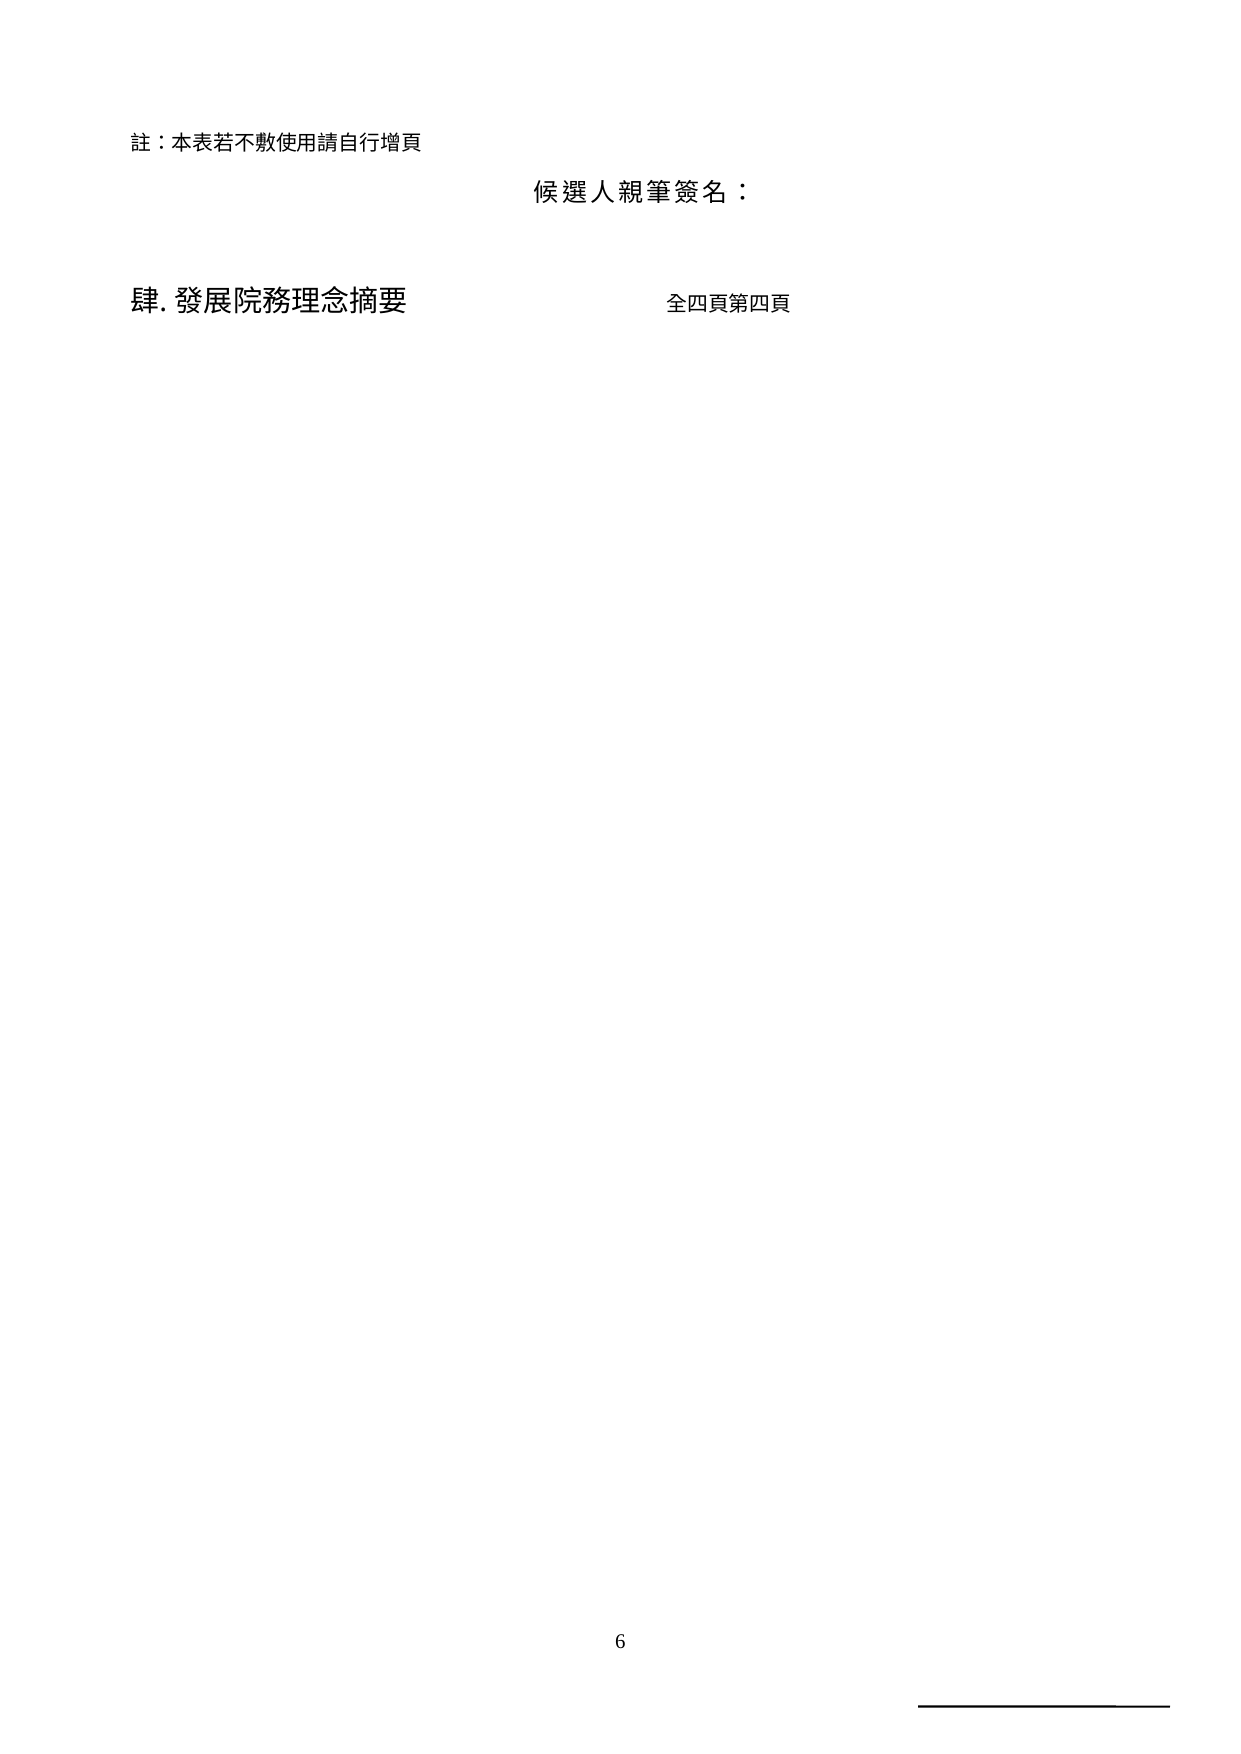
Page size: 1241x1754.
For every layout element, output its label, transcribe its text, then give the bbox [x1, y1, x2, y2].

text 註：本表若不敷使用請自行增頁 候選人親筆簽名： [130, 111, 1122, 224]
text 肆. 發展院務理念摘要 全四頁第四頁 [130, 261, 1122, 336]
